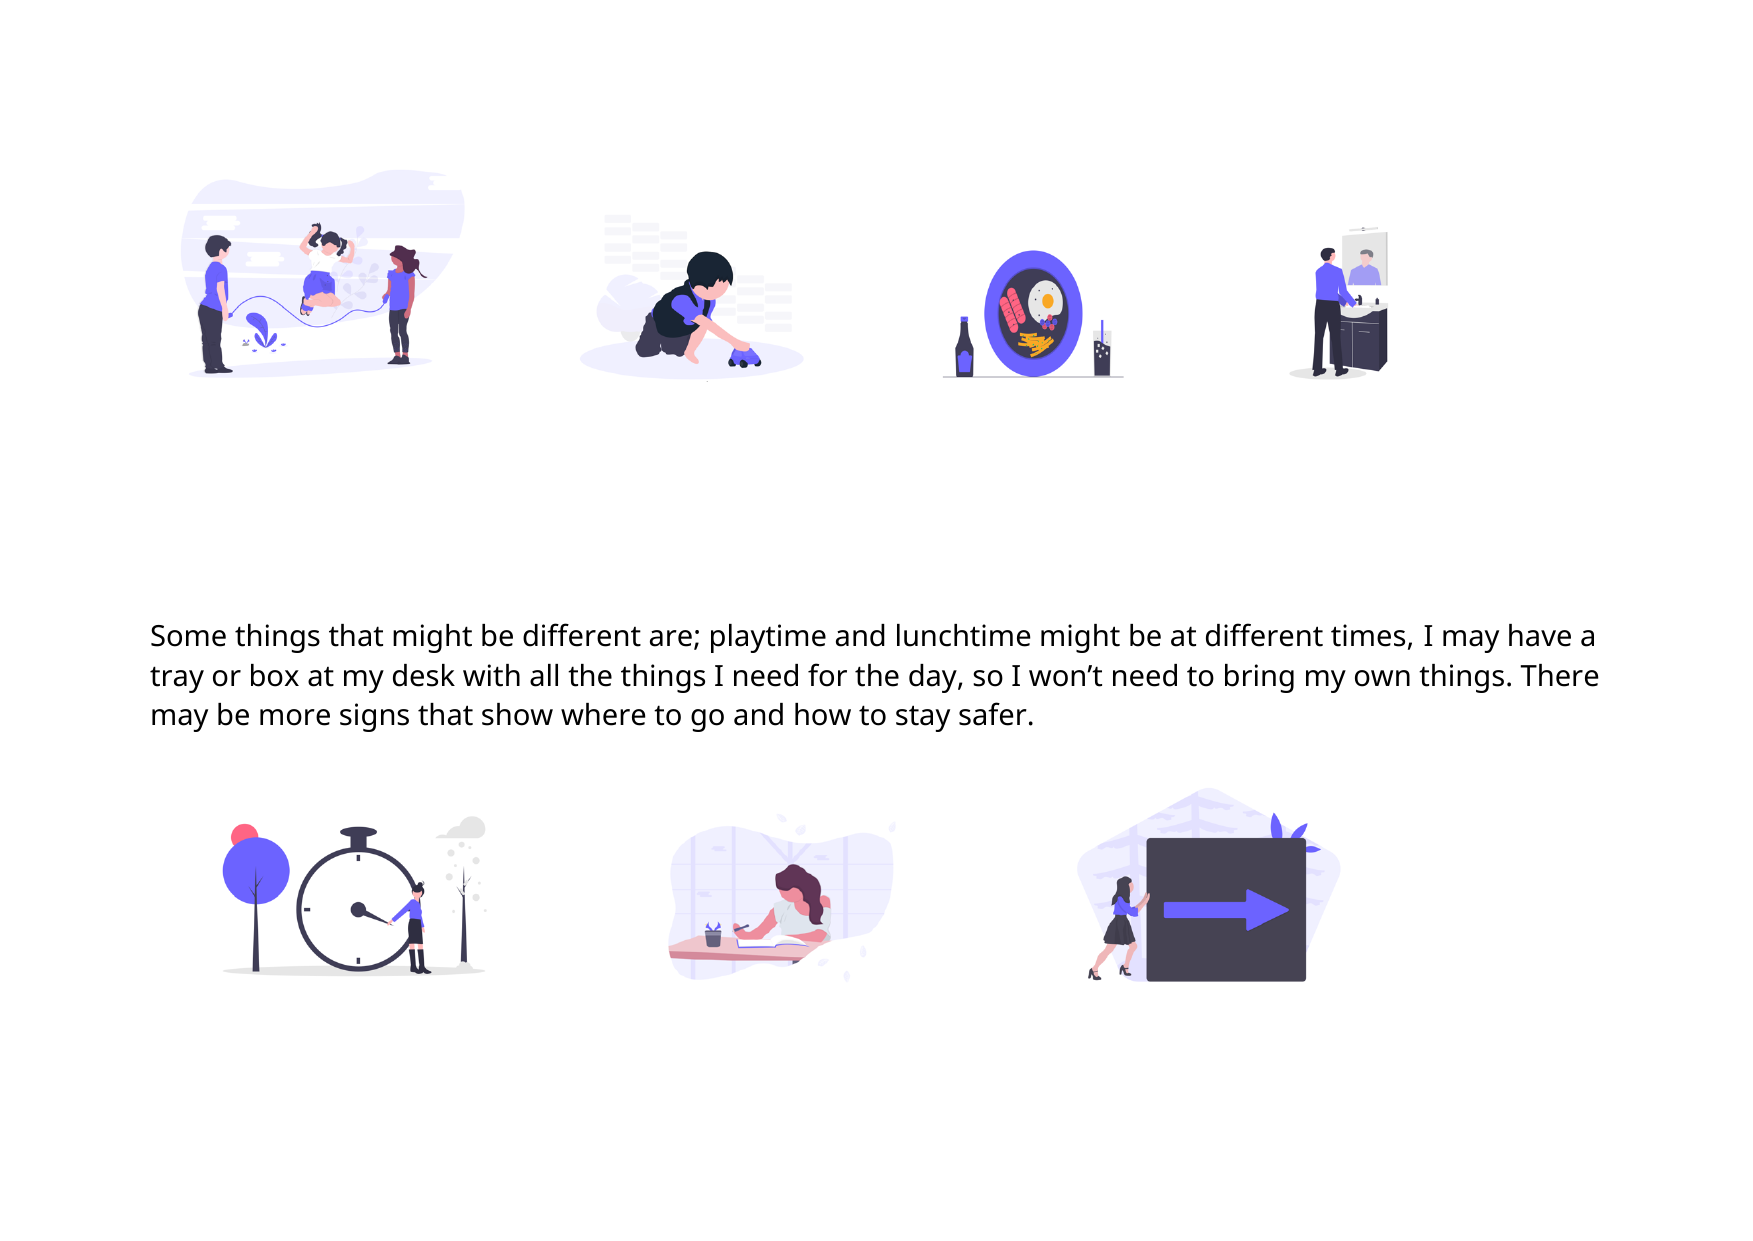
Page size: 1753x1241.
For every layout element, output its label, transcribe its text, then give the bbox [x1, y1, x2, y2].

picture [1049, 770, 1368, 1000]
picture [150, 150, 495, 398]
picture [1261, 208, 1416, 398]
text Some things that might be different are; playtime and lunchtime might be at different times, I may have a tray or box at my desk with all the things I need for the day, so I won’t need to bring my own things. There may be more signs that show where to go and how to stay safer. [150, 615, 1602, 734]
picture [642, 796, 921, 1000]
picture [187, 793, 522, 1000]
picture [555, 199, 828, 398]
picture [918, 229, 1148, 398]
